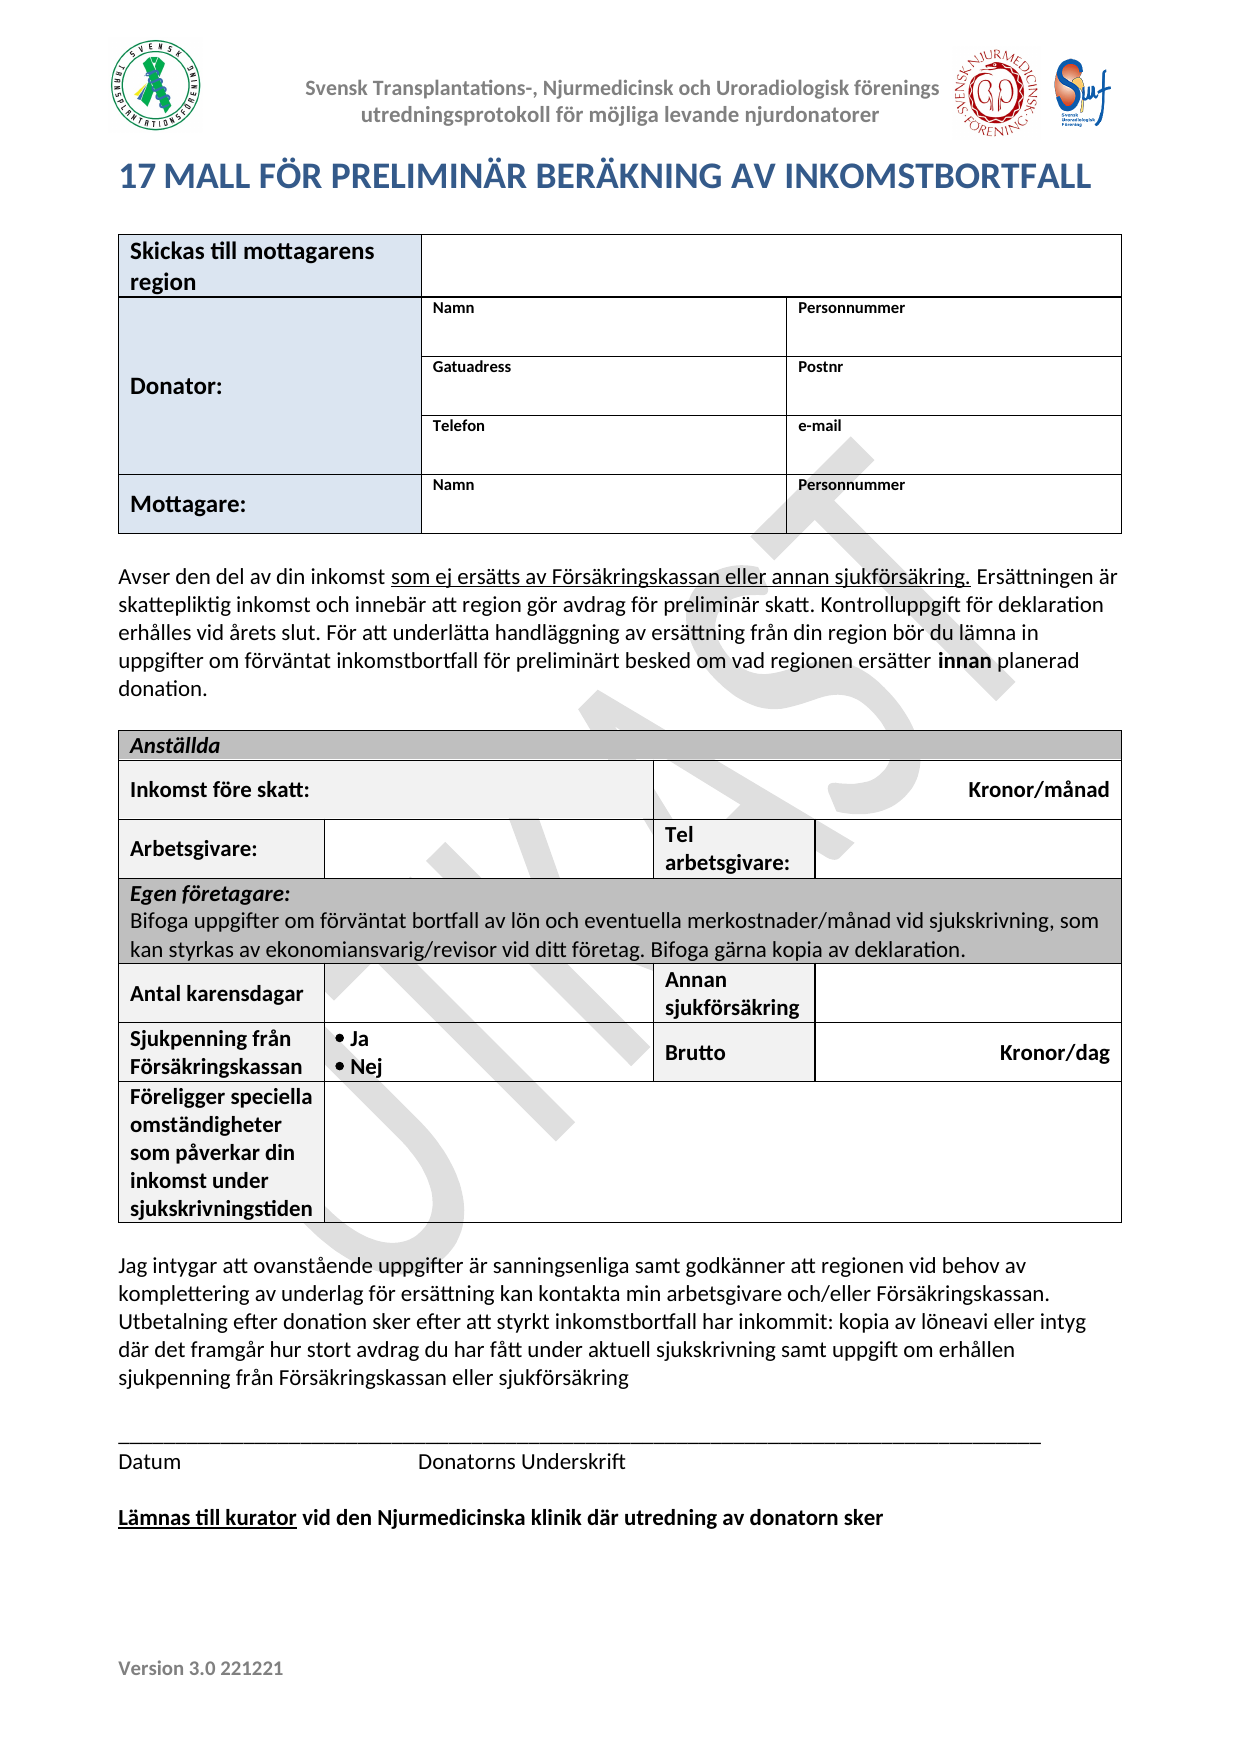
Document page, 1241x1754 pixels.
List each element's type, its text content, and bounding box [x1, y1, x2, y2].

table_cell e-mail [787, 416, 1121, 474]
table_cell Annan sjukförsäkring [654, 964, 814, 1022]
table_cell Telefon [422, 416, 786, 474]
text Datum Donatorns Underskrift [118, 1447, 1122, 1475]
table_cell Gatuadress [422, 357, 786, 414]
table_header [422, 235, 1121, 296]
picture [1050, 56, 1114, 129]
table_cell Brutto [654, 1023, 814, 1081]
subtitle MALL FÖR PRELIMINÄR BERÄKNING AV INKOMSTBORTFALL [118, 152, 1122, 198]
table_cell Egen företagare: Bifoga uppgifter om förväntat bortfall av lön och eventuella merkostnader/månad vid sjukskrivning, som kan styrkas av ekonomiansvarig/revisor vid ditt företag. Bifoga gärna kopia av deklaration. [119, 879, 1121, 963]
table_cell Antal karensdagar [119, 964, 324, 1022]
text _________________________________________________________________________________ [118, 1419, 1122, 1447]
table_header Anställda [119, 731, 1121, 759]
table_cell [325, 964, 653, 1022]
table_cell Tel arbetsgivare: [654, 820, 814, 878]
table_cell Kronor/månad [654, 761, 1121, 818]
picture [952, 46, 1041, 140]
table_cell Ja Nej [325, 1023, 653, 1081]
table_cell Inkomst före skatt: [119, 761, 653, 818]
table_cell Namn [422, 298, 786, 356]
table_cell Sjukpenning från Försäkringskassan [119, 1023, 324, 1081]
text Jag intygar att ovanstående uppgifter är sanningsenliga samt godkänner att regionen vid behov av komplettering av underlag för ersättning kan kontakta min arbetsgivare och/eller Försäkringskassan. Utbetalning efter donation sker efter att styrkt inkomstbortfall har inkommit: kopia av löneavi eller intyg där det framgår hur stort avdrag du har fått under aktuell sjukskrivning samt uppgift om erhållen sjukpenning från Försäkringskassan eller sjukförsäkring [118, 1251, 1122, 1391]
text Avser den del av din inkomst som ej ersätts av Försäkringskassan eller annan sjukförsäkring. Ersättningen är skattepliktig inkomst och innebär att region gör avdrag för preliminär skatt. Kontrolluppgift för deklaration erhålles vid årets slut. För att underlätta handläggning av ersättning från din region bör du lämna in uppgifter om förväntat inkomstbortfall för preliminärt besked om vad regionen ersätter innan planerad donation. [118, 562, 1122, 702]
table_cell Donator: [119, 298, 421, 474]
picture [108, 37, 203, 133]
text Lämnas till kurator vid den Njurmedicinska klinik där utredning av donatorn sker [118, 1503, 1122, 1531]
table_cell Kronor/dag [816, 1023, 1121, 1081]
table_cell [325, 820, 653, 878]
table_cell Namn [422, 475, 786, 533]
table_cell Mottagare: [119, 475, 421, 533]
table_cell Personnummer [787, 475, 1121, 533]
table_cell Postnr [787, 357, 1121, 414]
table_cell Personnummer [787, 298, 1121, 356]
table_header Skickas till mottagarens region [119, 235, 421, 296]
table_cell [325, 1082, 1121, 1222]
table_cell [816, 964, 1121, 1022]
table_cell Arbetsgivare: [119, 820, 324, 878]
table_cell [816, 820, 1121, 878]
table_cell Föreligger speciella omständigheter som påverkar din inkomst under sjukskrivningstiden [119, 1082, 324, 1222]
